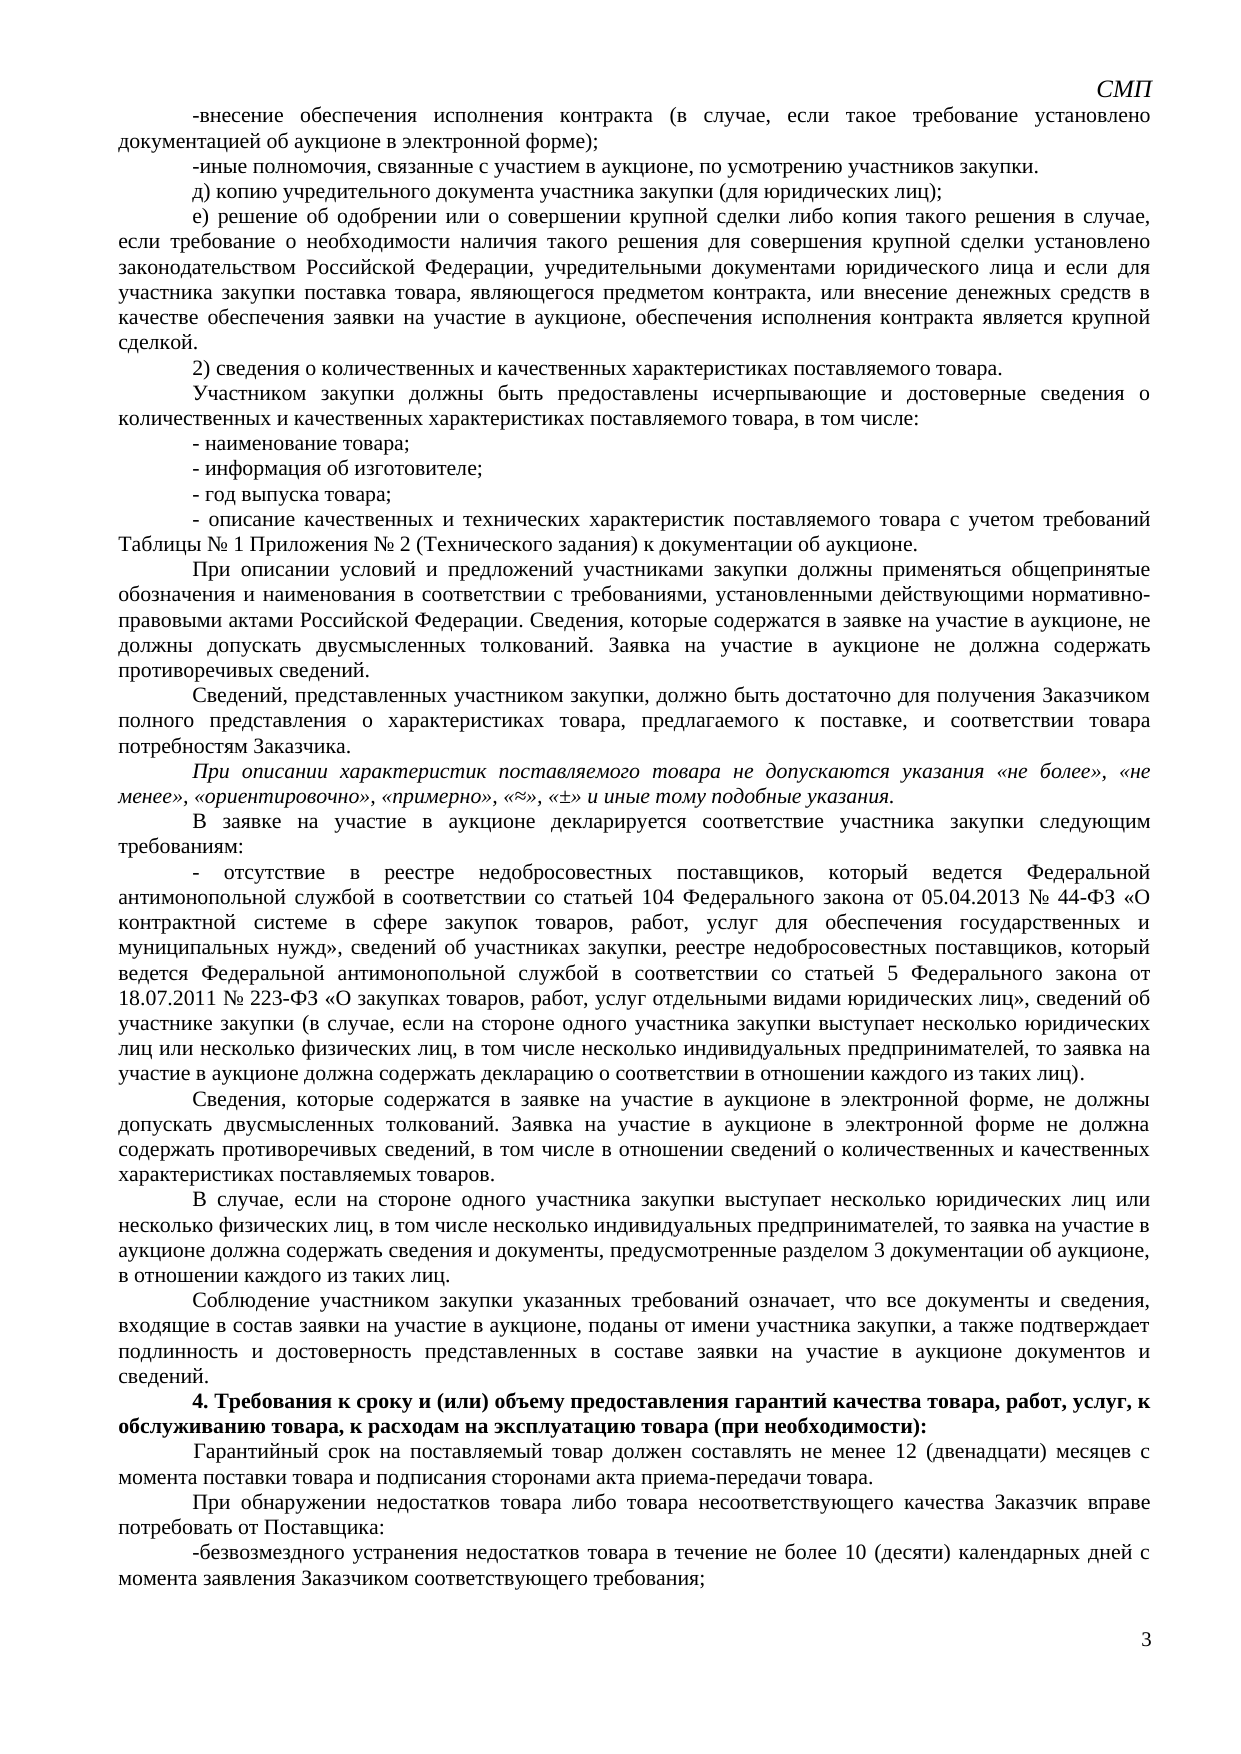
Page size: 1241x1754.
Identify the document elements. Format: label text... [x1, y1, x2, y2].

text д) копию учредительного документа участника закупки (для юридических лиц); [118, 178, 1152, 203]
text - год выпуска товара; [118, 481, 1152, 506]
text Участником закупки должны быть предоставлены исчерпывающие и достоверные сведения о количественных и качественных характеристиках поставляемого товара, в том числе: [118, 380, 1152, 430]
subtitle Гарантийный срок на поставляемый товар должен составлять не менее 12 (двенадцати) месяцев с момента поставки товара и подписания сторонами акта приема-передачи товара. [118, 1438, 1152, 1489]
text - отсутствие в реестре недобросовестных поставщиков, который ведется Федеральной антимонопольной службой в соответствии со статьей 104 Федерального закона от 05.04.2013 № 44-ФЗ «О контрактной системе в сфере закупок товаров, работ, услуг для обеспечения государственных и муниципальных нужд», сведений об участниках закупки, реестре недобросовестных поставщиков, который ведется Федеральной антимонопольной службой в соответствии со статьей 5 Федерального закона от 18.07.2011 № 223-ФЗ «О закупках товаров, работ, услуг отдельными видами юридических лиц», сведений об участнике закупки (в случае, если на стороне одного участника закупки выступает несколько юридических лиц или несколько физических лиц, в том числе несколько индивидуальных предпринимателей, то заявка на участие в аукционе должна содержать декларацию о соответствии в отношении каждого из таких лиц). [118, 859, 1152, 1086]
text - описание качественных и технических характеристик поставляемого товара с учетом требований Таблицы № 1 Приложения № 2 (Технического задания) к документации об аукционе. [118, 506, 1152, 556]
text При обнаружении недостатков товара либо товара несоответствующего качества Заказчик вправе потребовать от Поставщика: [118, 1489, 1152, 1539]
text Сведения, которые содержатся в заявке на участие в аукционе в электронной форме, не должны допускать двусмысленных толкований. Заявка на участие в аукционе в электронной форме не должна содержать противоречивых сведений, в том числе в отношении сведений о количественных и качественных характеристиках поставляемых товаров. [118, 1086, 1152, 1186]
text 4. Требования к сроку и (или) объему предоставления гарантий качества товара, работ, услуг, к обслуживанию товара, к расходам на эксплуатацию товара (при необходимости): [118, 1388, 1152, 1438]
text -внесение обеспечения исполнения контракта (в случае, если такое требование установлено документацией об аукционе в электронной форме); [118, 102, 1152, 153]
text -иные полномочия, связанные с участием в аукционе, по усмотрению участников закупки. [118, 153, 1152, 178]
text Сведений, представленных участником закупки, должно быть достаточно для получения Заказчиком полного представления о характеристиках товара, предлагаемого к поставке, и соответствии товара потребностям Заказчика. [118, 682, 1152, 758]
text - наименование товара; [118, 430, 1152, 455]
text В заявке на участие в аукционе декларируется соответствие участника закупки следующим требованиям: [118, 808, 1152, 859]
text -безвозмездного устранения недостатков товара в течение не более 10 (десяти) календарных дней с момента заявления Заказчиком соответствующего требования; [118, 1539, 1152, 1590]
text Соблюдение участником закупки указанных требований означает, что все документы и сведения, входящие в состав заявки на участие в аукционе, поданы от имени участника закупки, а также подтверждает подлинность и достоверность представленных в составе заявки на участие в аукционе документов и сведений. [118, 1287, 1152, 1388]
text В случае, если на стороне одного участника закупки выступает несколько юридических лиц или несколько физических лиц, в том числе несколько индивидуальных предпринимателей, то заявка на участие в аукционе должна содержать сведения и документы, предусмотренные разделом 3 документации об аукционе, в отношении каждого из таких лиц. [118, 1186, 1152, 1287]
text При описании условий и предложений участниками закупки должны применяться общепринятые обозначения и наименования в соответствии с требованиями, установленными действующими нормативно-правовыми актами Российской Федерации. Сведения, которые содержатся в заявке на участие в аукционе, не должны допускать двусмысленных толкований. Заявка на участие в аукционе не должна содержать противоречивых сведений. [118, 556, 1152, 682]
text - информация об изготовителе; [118, 455, 1152, 481]
text 2) сведения о количественных и качественных характеристиках поставляемого товара. [118, 354, 1152, 380]
text е) решение об одобрении или о совершении крупной сделки либо копия такого решения в случае, если требование о необходимости наличия такого решения для совершения крупной сделки установлено законодательством Российской Федерации, учредительными документами юридического лица и если для участника закупки поставка товара, являющегося предметом контракта, или внесение денежных средств в качестве обеспечения заявки на участие в аукционе, обеспечения исполнения контракта является крупной сделкой. [118, 203, 1152, 354]
text При описании характеристик поставляемого товара не допускаются указания «не более», «не менее», «ориентировочно», «примерно», «≈», «±» и иные тому подобные указания. [118, 758, 1152, 808]
